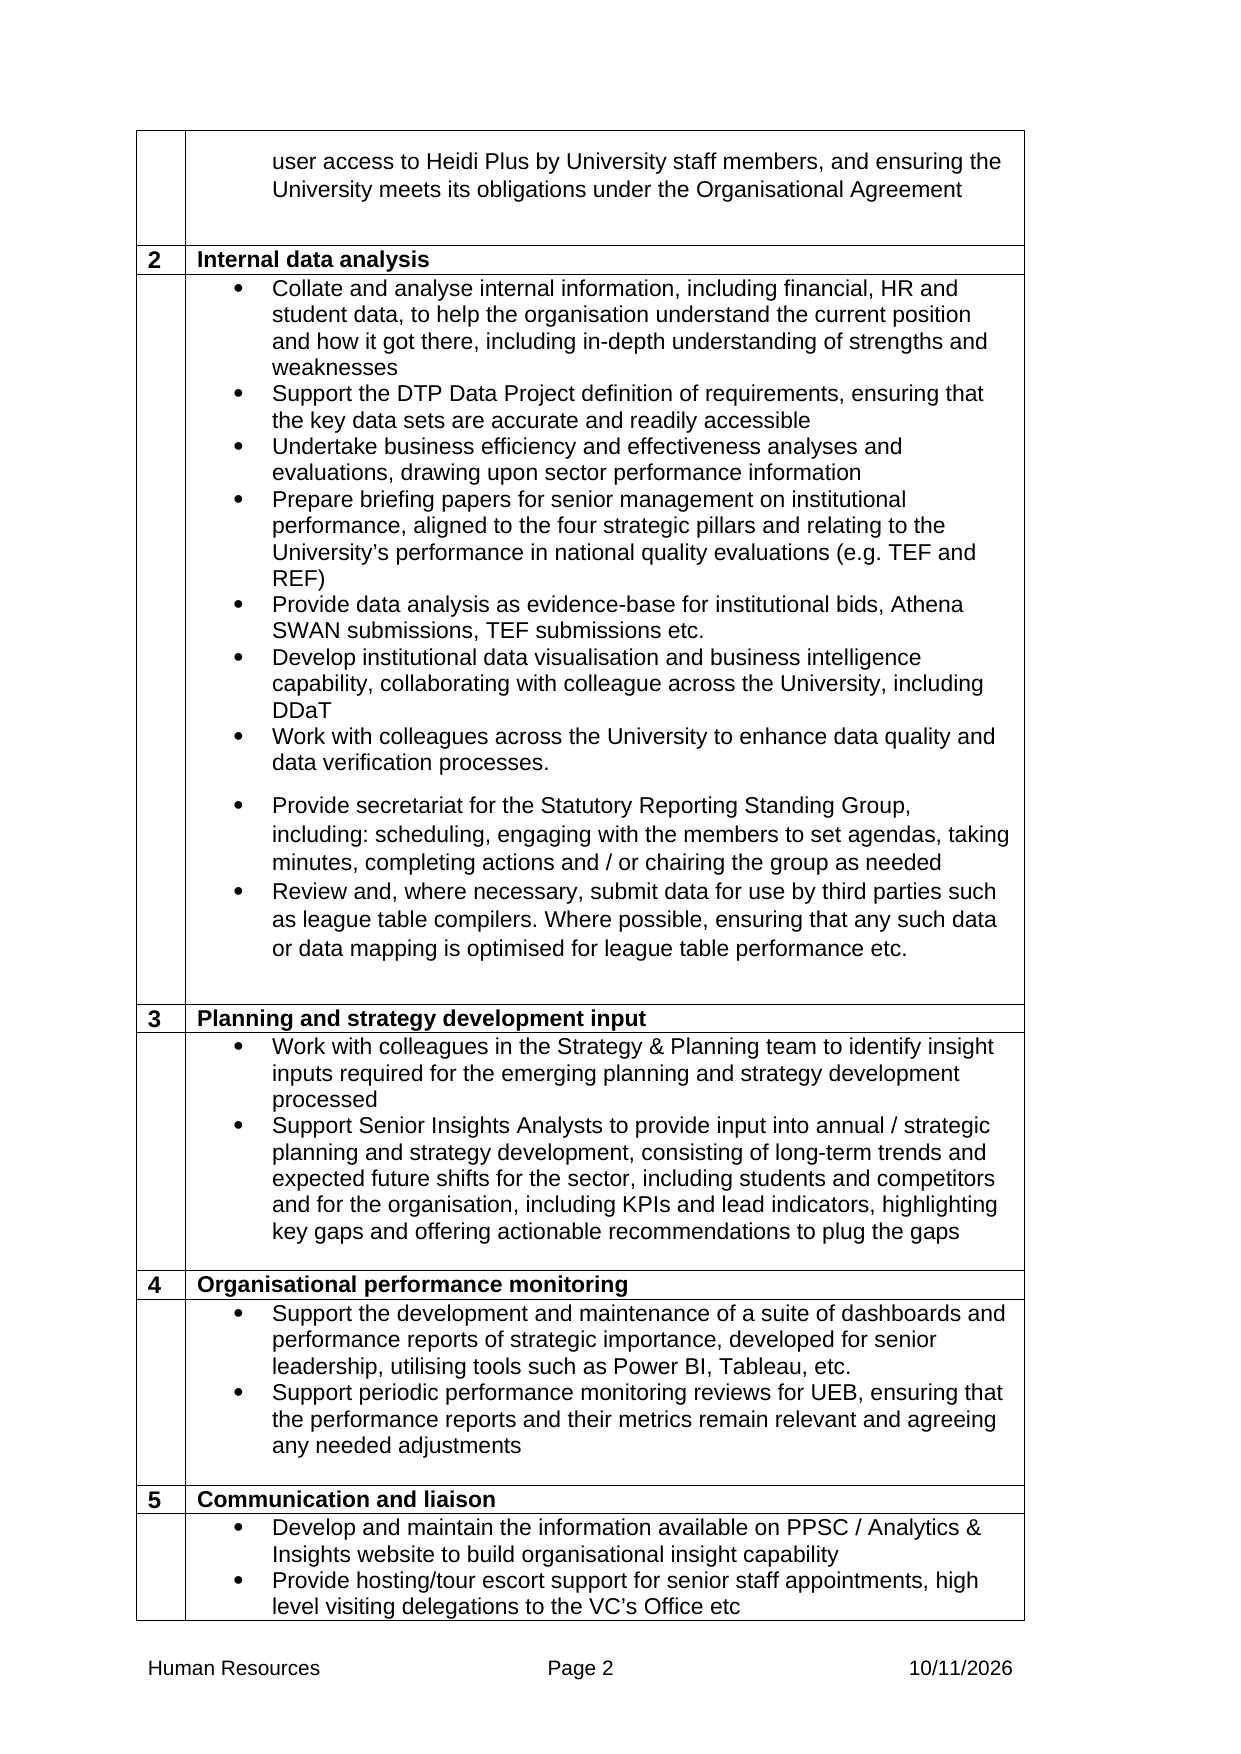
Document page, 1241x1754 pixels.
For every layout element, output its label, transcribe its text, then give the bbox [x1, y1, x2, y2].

table_cell 4 [137, 1271, 185, 1299]
table_cell Internal data analysis [186, 246, 1024, 274]
table_cell [137, 1300, 185, 1484]
table_cell [137, 1033, 185, 1270]
table_cell Communication and liaison [186, 1486, 1024, 1513]
table_cell Work with colleagues in the Strategy & Planning team to identify insight inputs required for the emerging planning and strategy development processed Support Senior Insights Analysts to provide input into annual / strategic planning and strategy development, consisting of long-term trends and expected future shifts for the sector, including students and competitors and for the organisation, including KPIs and lead indicators, highlighting key gaps and offering actionable recommendations to plug the gaps [186, 1033, 1024, 1270]
table_cell 3 [137, 1005, 185, 1032]
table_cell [186, 1514, 1024, 1620]
table_cell 5 [137, 1486, 185, 1513]
table_cell Organisational performance monitoring [186, 1271, 1024, 1299]
table_cell Planning and strategy development input [186, 1005, 1024, 1032]
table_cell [186, 131, 1024, 245]
table_cell [137, 131, 185, 245]
table_cell Support the development and maintenance of a suite of dashboards and performance reports of strategic importance, developed for senior leadership, utilising tools such as Power BI, Tableau, etc. Support periodic performance monitoring reviews for UEB, ensuring that the performance reports and their metrics remain relevant and agreeing any needed adjustments [186, 1300, 1024, 1484]
table_cell 2 [137, 246, 185, 274]
table_cell [137, 1514, 185, 1620]
table_cell Collate and analyse internal information, including financial, HR and student data, to help the organisation understand the current position and how it got there, including in-depth understanding of strengths and weaknesses Support the DTP Data Project definition of requirements, ensuring that the key data sets are accurate and readily accessible Undertake business efficiency and effectiveness analyses and evaluations, drawing upon sector performance information Prepare briefing papers for senior management on institutional performance, aligned to the four strategic pillars and relating to the University’s performance in national quality evaluations (e.g. TEF and REF) Provide data analysis as evidence-base for institutional bids, Athena SWAN submissions, TEF submissions etc. Develop institutional data visualisation and business intelligence capability, collaborating with colleague across the University, including DDaT Work with colleagues across the University to enhance data quality and data verification processes. Provide secretariat for the Statutory Reporting Standing Group, including: scheduling, engaging with the members to set agendas, taking minutes, completing actions and / or chairing the group as needed Review and, where necessary, submit data for use by third parties such as league table compilers. Where possible, ensuring that any such data or data mapping is optimised for league table performance etc. [186, 275, 1024, 1003]
table_cell [137, 275, 185, 1003]
